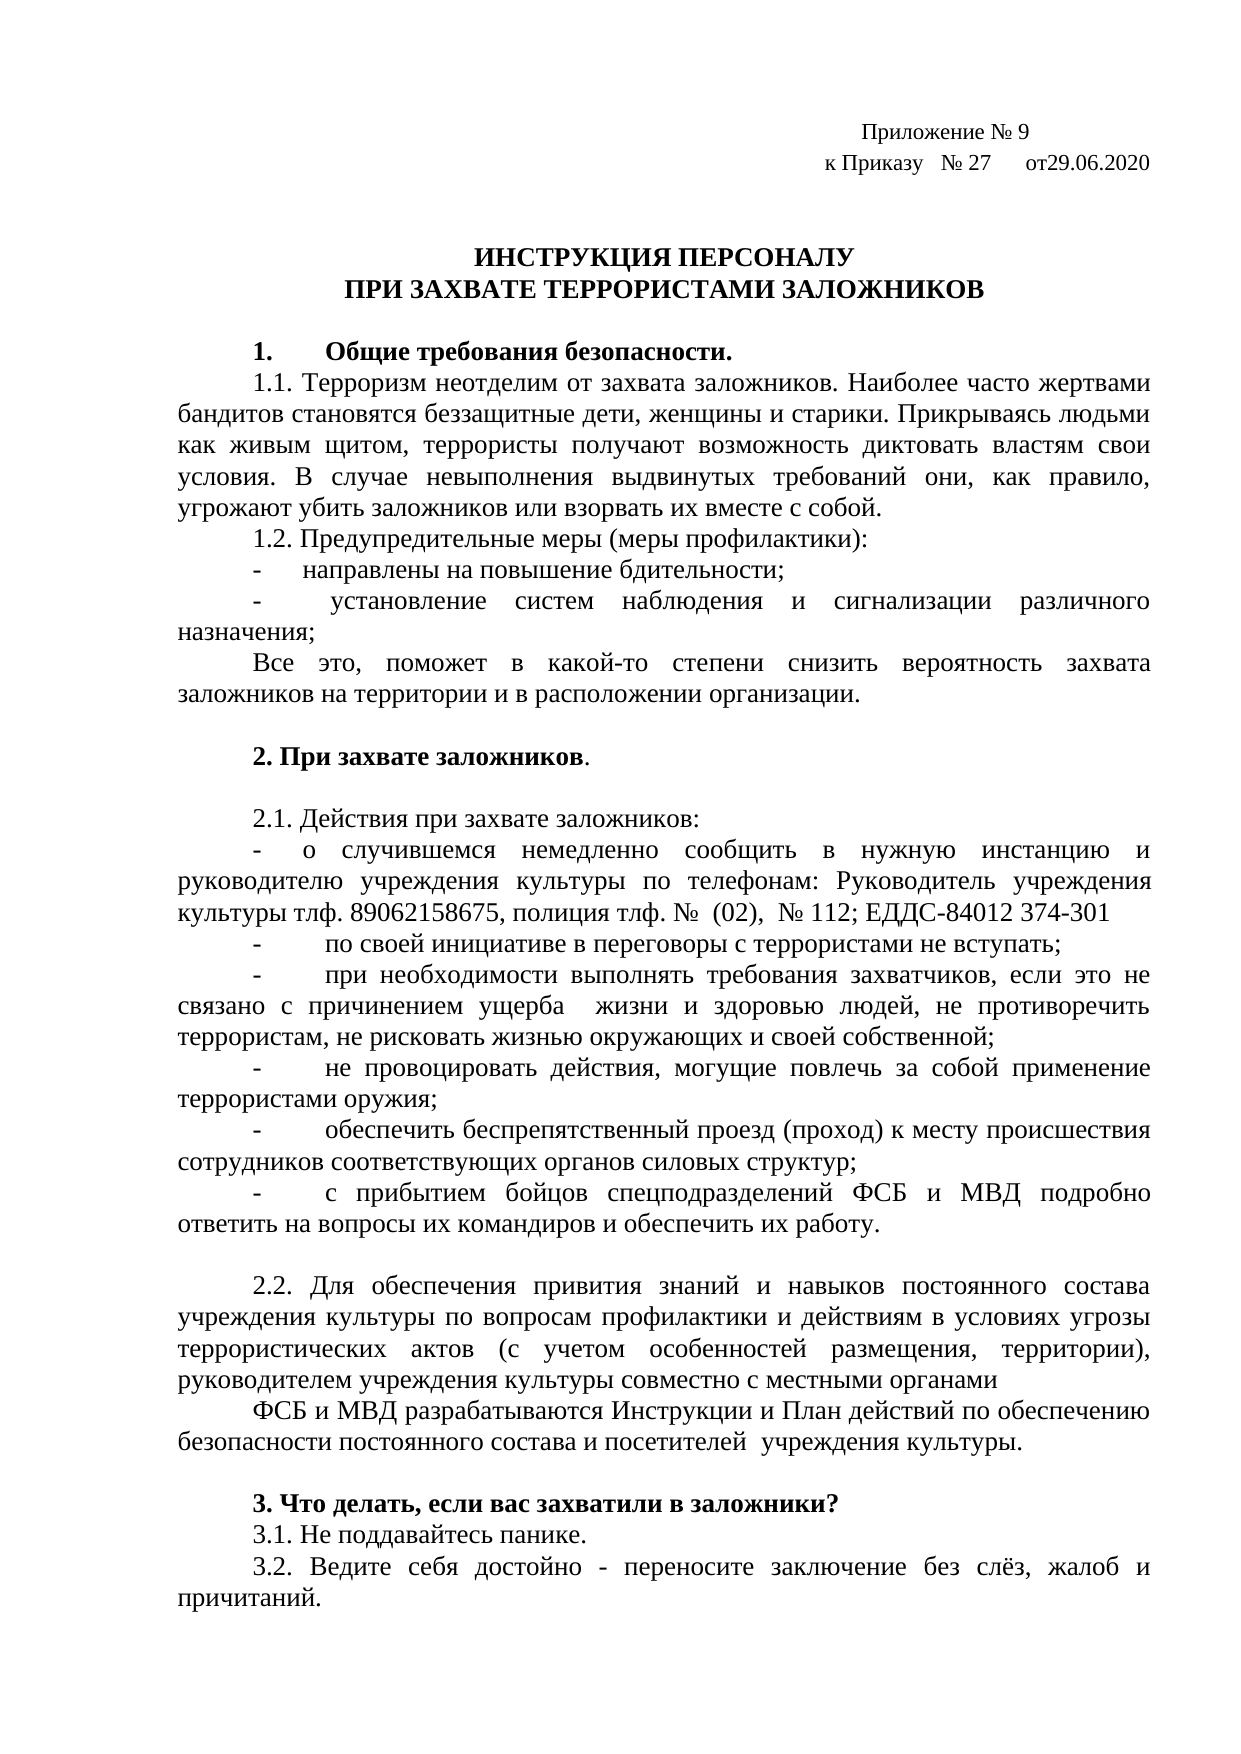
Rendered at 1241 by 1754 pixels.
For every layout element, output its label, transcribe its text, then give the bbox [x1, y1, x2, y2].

text 3. Что делать, если вас захватили в заложники? [177, 1487, 1152, 1518]
text ПРИ ЗАХВАТЕ ТЕРРОРИСТАМИ ЗАЛОЖНИКОВ [177, 273, 1152, 304]
list о случившемся немедленно сообщить в нужную инстанцию и руководителю учреждения культуры по телефонам: Руководитель учреждения культуры тлф. 89062158675, полиция тлф. № (02), № 112; ЕДДС-84012 374-301 [177, 833, 1152, 927]
list установление систем наблюдения и сигнализации различного назначения; [177, 584, 1152, 646]
text ИНСТРУКЦИЯ ПЕРСОНАЛУ [177, 242, 1152, 273]
text - при необходимости выполнять требования захватчиков, если это не связано с причинением ущерба жизни и здоровью людей, не противоречить террористам, не рисковать жизнью окружающих и своей собственной; [177, 958, 1152, 1051]
text 1.1. Терроризм неотделим от захвата заложников. Наиболее часто жертвами бандитов становятся беззащитные дети, женщины и старики. Прикрываясь людьми как живым щитом, террористы получают возможность диктовать властям свои условия. В случае невыполнения выдвинутых требований они, как правило, угрожают убить заложников или взорвать их вместе с собой. [177, 366, 1152, 522]
text - с прибытием бойцов спецподразделений ФСБ и МВД подробно ответить на вопросы их командиров и обеспечить их работу. [177, 1176, 1152, 1238]
text 3.1. Не поддавайтесь панике. [177, 1518, 1152, 1550]
text - обеспечить беспрепятственный проезд (проход) к месту происшествия сотрудников соответствующих органов силовых структур; [177, 1114, 1152, 1176]
text 2.1. Действия при захвате заложников: [177, 802, 1152, 833]
text - по своей инициативе в переговоры с террористами не вступать; [252, 927, 1152, 958]
text 2. При захвате заложников. [177, 740, 1152, 771]
list направлены на повышение бдительности; [177, 553, 1152, 584]
text 3.2. Ведите себя достойно - переносите заключение без слёз, жалоб и причитаний. [177, 1550, 1152, 1612]
text Все это, поможет в какой-то степени снизить вероятность захвата заложников на территории и в расположении организации. [177, 646, 1152, 709]
text 2.2. Для обеспечения привития знаний и навыков постоянного состава учреждения культуры по вопросам профилактики и действиям в условиях угрозы террористических актов (с учетом особенностей размещения, территории), руководителем учреждения культуры совместно с местными органами [177, 1269, 1152, 1394]
text к Приказу № 27 от29.06.2020 [177, 149, 1152, 175]
text Приложение № 9 [177, 118, 1152, 144]
text ФСБ и МВД разрабатываются Инструкции и План действий по обеспечению безопасности постоянного состава и посетителей учреждения культуры. [177, 1394, 1152, 1456]
list Общие требования безопасности. [177, 335, 1152, 366]
text 1.2. Предупредительные меры (меры профилактики): [177, 522, 1152, 553]
text - не провоцировать действия, могущие повлечь за собой применение террористами оружия; [177, 1051, 1152, 1114]
